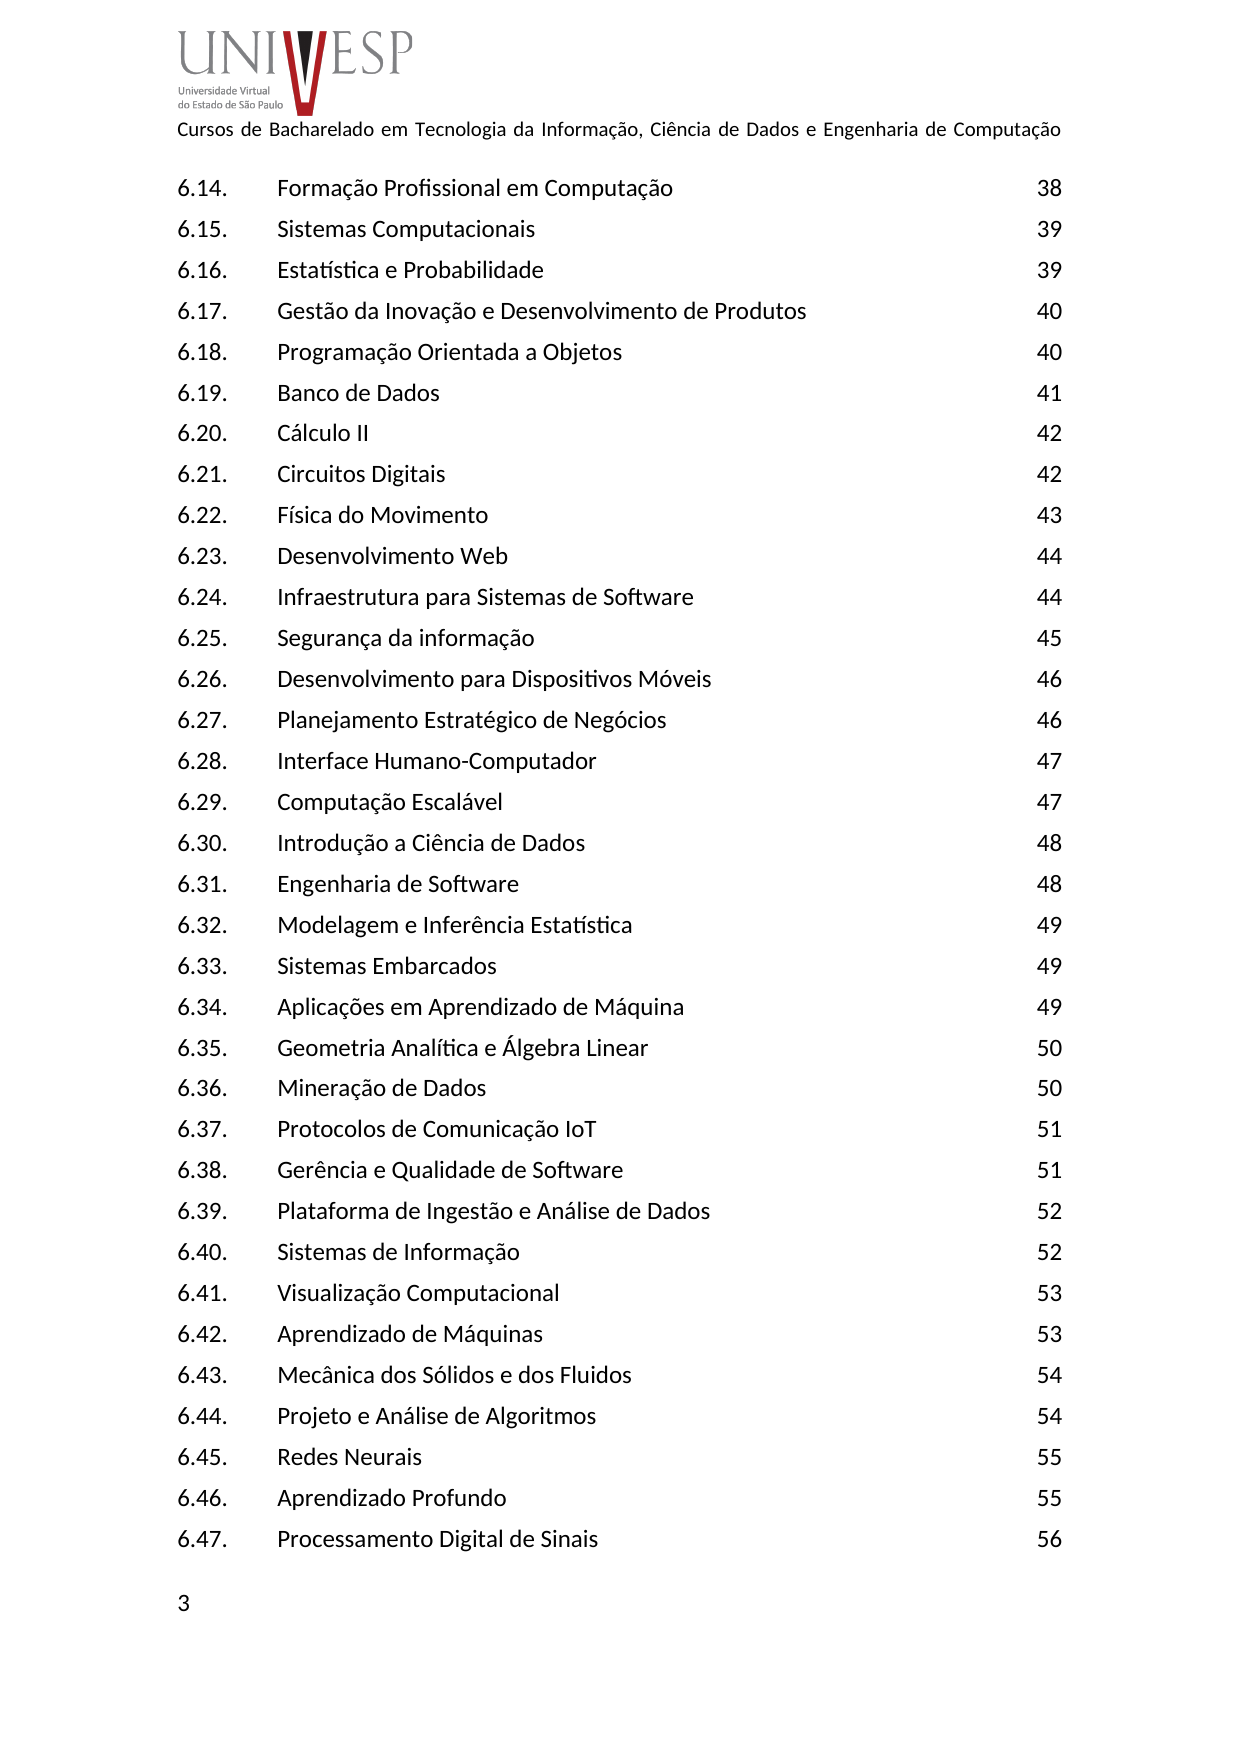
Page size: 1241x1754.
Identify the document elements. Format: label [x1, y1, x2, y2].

picture [177, 30, 413, 116]
